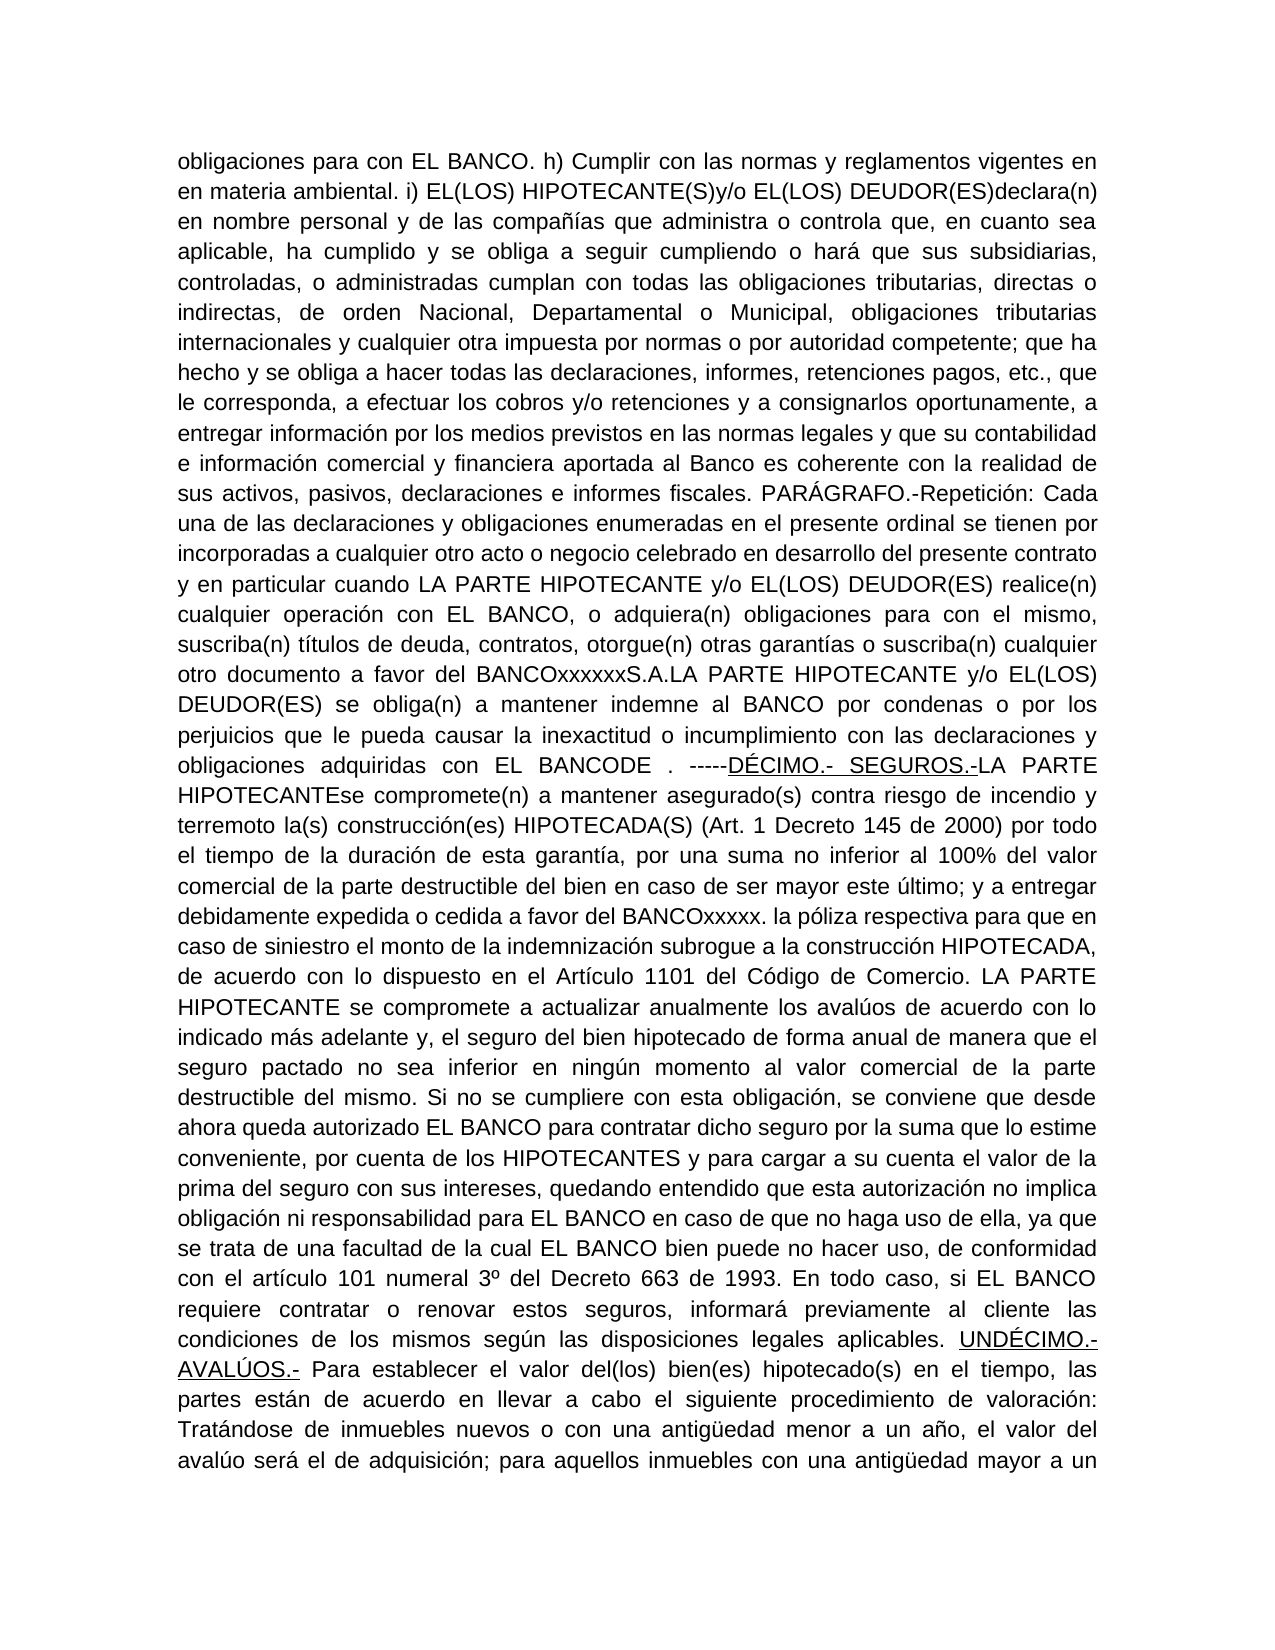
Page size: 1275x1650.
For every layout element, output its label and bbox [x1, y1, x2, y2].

text [177, 148, 1098, 1473]
